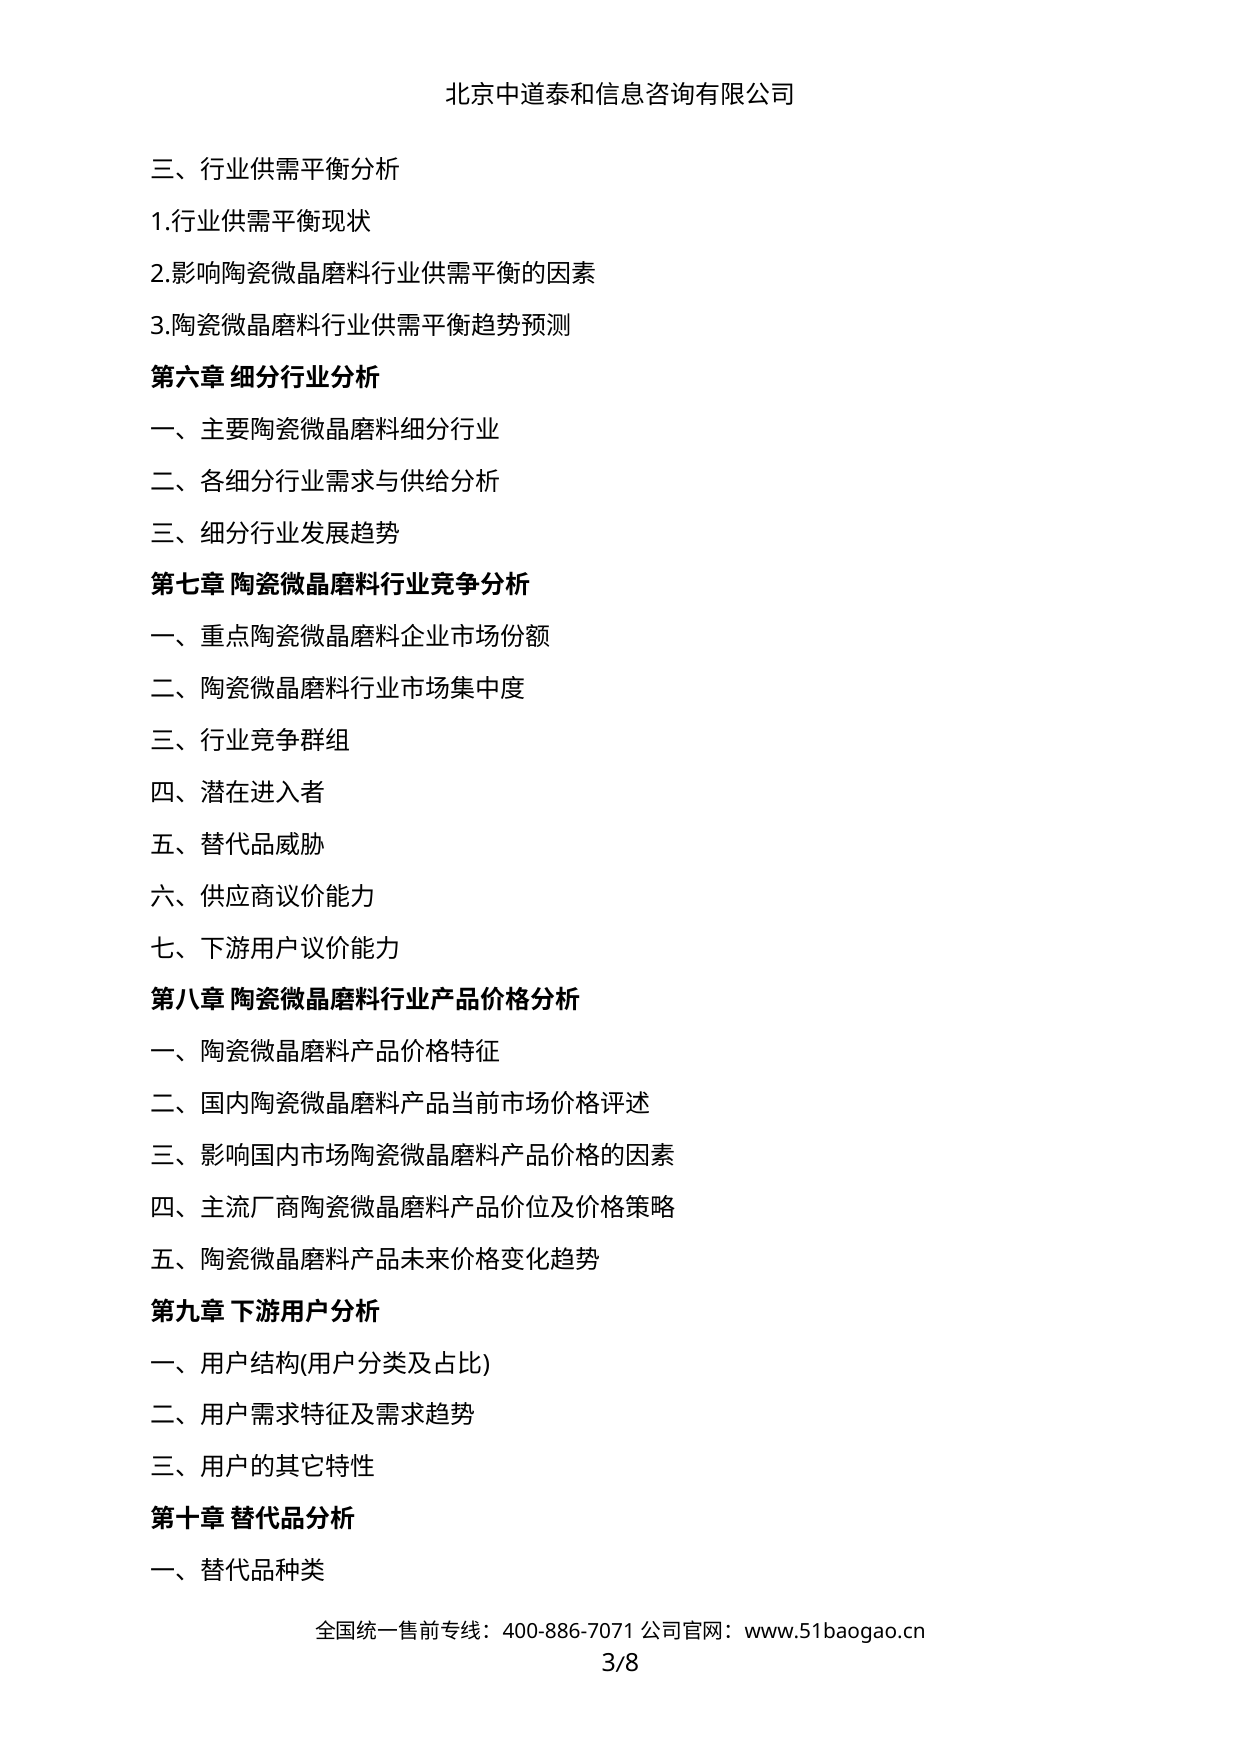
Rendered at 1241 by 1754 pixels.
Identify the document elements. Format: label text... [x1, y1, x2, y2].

text 2.影响陶瓷微晶磨料行业供需平衡的因素 [150, 254, 1090, 290]
text 3.陶瓷微晶磨料行业供需平衡趋势预测 [150, 306, 1090, 342]
text 四、潜在进入者 [150, 772, 1090, 809]
text 二、各细分行业需求与供给分析 [150, 461, 1090, 497]
text 三、用户的其它特性 [150, 1447, 1090, 1483]
text 二、国内陶瓷微晶磨料产品当前市场价格评述 [150, 1084, 1090, 1120]
text 三、行业供需平衡分析 [150, 150, 1090, 186]
text 一、替代品种类 [150, 1551, 1090, 1587]
text 一、陶瓷微晶磨料产品价格特征 [150, 1032, 1090, 1068]
text 第六章 细分行业分析 [150, 357, 1090, 394]
text 第十章 替代品分析 [150, 1499, 1090, 1535]
text 一、重点陶瓷微晶磨料企业市场份额 [150, 617, 1090, 653]
text 七、下游用户议价能力 [150, 928, 1090, 964]
text 第七章 陶瓷微晶磨料行业竞争分析 [150, 565, 1090, 601]
text 四、主流厂商陶瓷微晶磨料产品价位及价格策略 [150, 1187, 1090, 1224]
text 二、用户需求特征及需求趋势 [150, 1395, 1090, 1431]
text 五、陶瓷微晶磨料产品未来价格变化趋势 [150, 1239, 1090, 1276]
text 二、陶瓷微晶磨料行业市场集中度 [150, 669, 1090, 705]
text 1.行业供需平衡现状 [150, 202, 1090, 238]
text 三、细分行业发展趋势 [150, 513, 1090, 549]
text 三、影响国内市场陶瓷微晶磨料产品价格的因素 [150, 1136, 1090, 1172]
text 第九章 下游用户分析 [150, 1291, 1090, 1327]
text 第八章 陶瓷微晶磨料行业产品价格分析 [150, 980, 1090, 1016]
text 六、供应商议价能力 [150, 876, 1090, 912]
text 一、用户结构(用户分类及占比) [150, 1343, 1090, 1379]
text 五、替代品威胁 [150, 824, 1090, 861]
text 一、主要陶瓷微晶磨料细分行业 [150, 409, 1090, 446]
text 三、行业竞争群组 [150, 721, 1090, 757]
